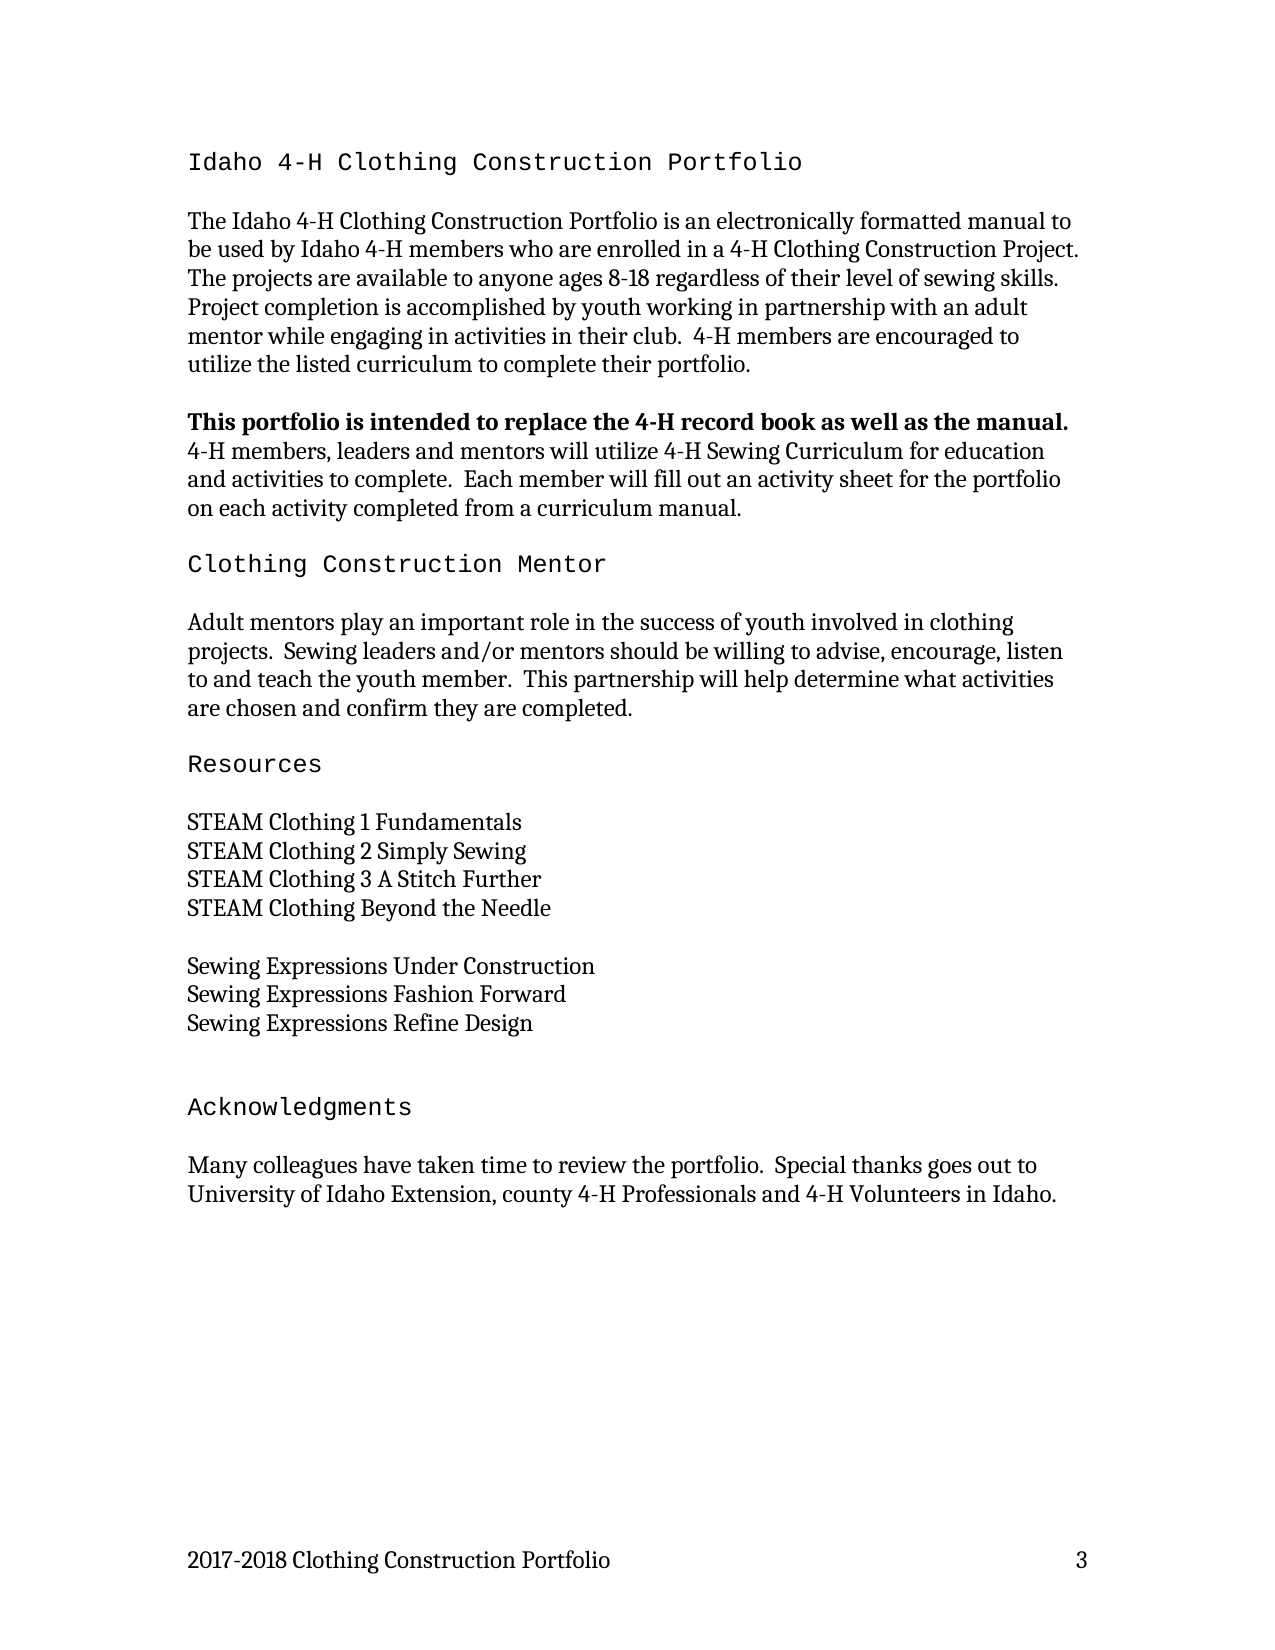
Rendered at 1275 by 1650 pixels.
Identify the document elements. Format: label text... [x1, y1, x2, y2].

text Many colleagues have taken time to review the portfolio. Special thanks goes out to University of Idaho Extension, county 4-H Professionals and 4-H Volunteers in Idaho. [187, 1151, 1087, 1209]
text This portfolio is intended to replace the 4-H record book as well as the manual. 4-H members, leaders and mentors will utilize 4-H Sewing Curriculum for education and activities to complete. Each member will fill out an activity sheet for the portfolio on each activity completed from a curriculum manual. [187, 408, 1087, 523]
text STEAM Clothing Beyond the Needle [187, 894, 1087, 923]
text Resources [187, 751, 1087, 779]
text Sewing Expressions Under Construction [187, 952, 1087, 980]
text Sewing Expressions Refine Design [187, 1009, 1087, 1038]
text Acknowledgments [187, 1094, 1087, 1123]
text Clothing Construction Mentor [187, 551, 1087, 579]
text Sewing Expressions Fashion Forward [187, 980, 1087, 1009]
text Idaho 4-H Clothing Construction Portfolio [187, 150, 1087, 178]
text Adult mentors play an important role in the success of youth involved in clothing projects. Sewing leaders and/or mentors should be willing to advise, encourage, listen to and teach the youth member. This partnership will help determine what activities are chosen and confirm they are completed. [187, 608, 1087, 723]
text STEAM Clothing 3 A Stitch Further [187, 865, 1087, 894]
text The Idaho 4-H Clothing Construction Portfolio is an electronically formatted manual to be used by Idaho 4-H members who are enrolled in a 4-H Clothing Construction Project. The projects are available to anyone ages 8-18 regardless of their level of sewing skills. Project completion is accomplished by youth working in partnership with an adult mentor while engaging in activities in their club. 4-H members are encouraged to utilize the listed curriculum to complete their portfolio. [187, 207, 1087, 379]
text STEAM Clothing 2 Simply Sewing [187, 837, 1087, 865]
text STEAM Clothing 1 Fundamentals [187, 808, 1087, 837]
